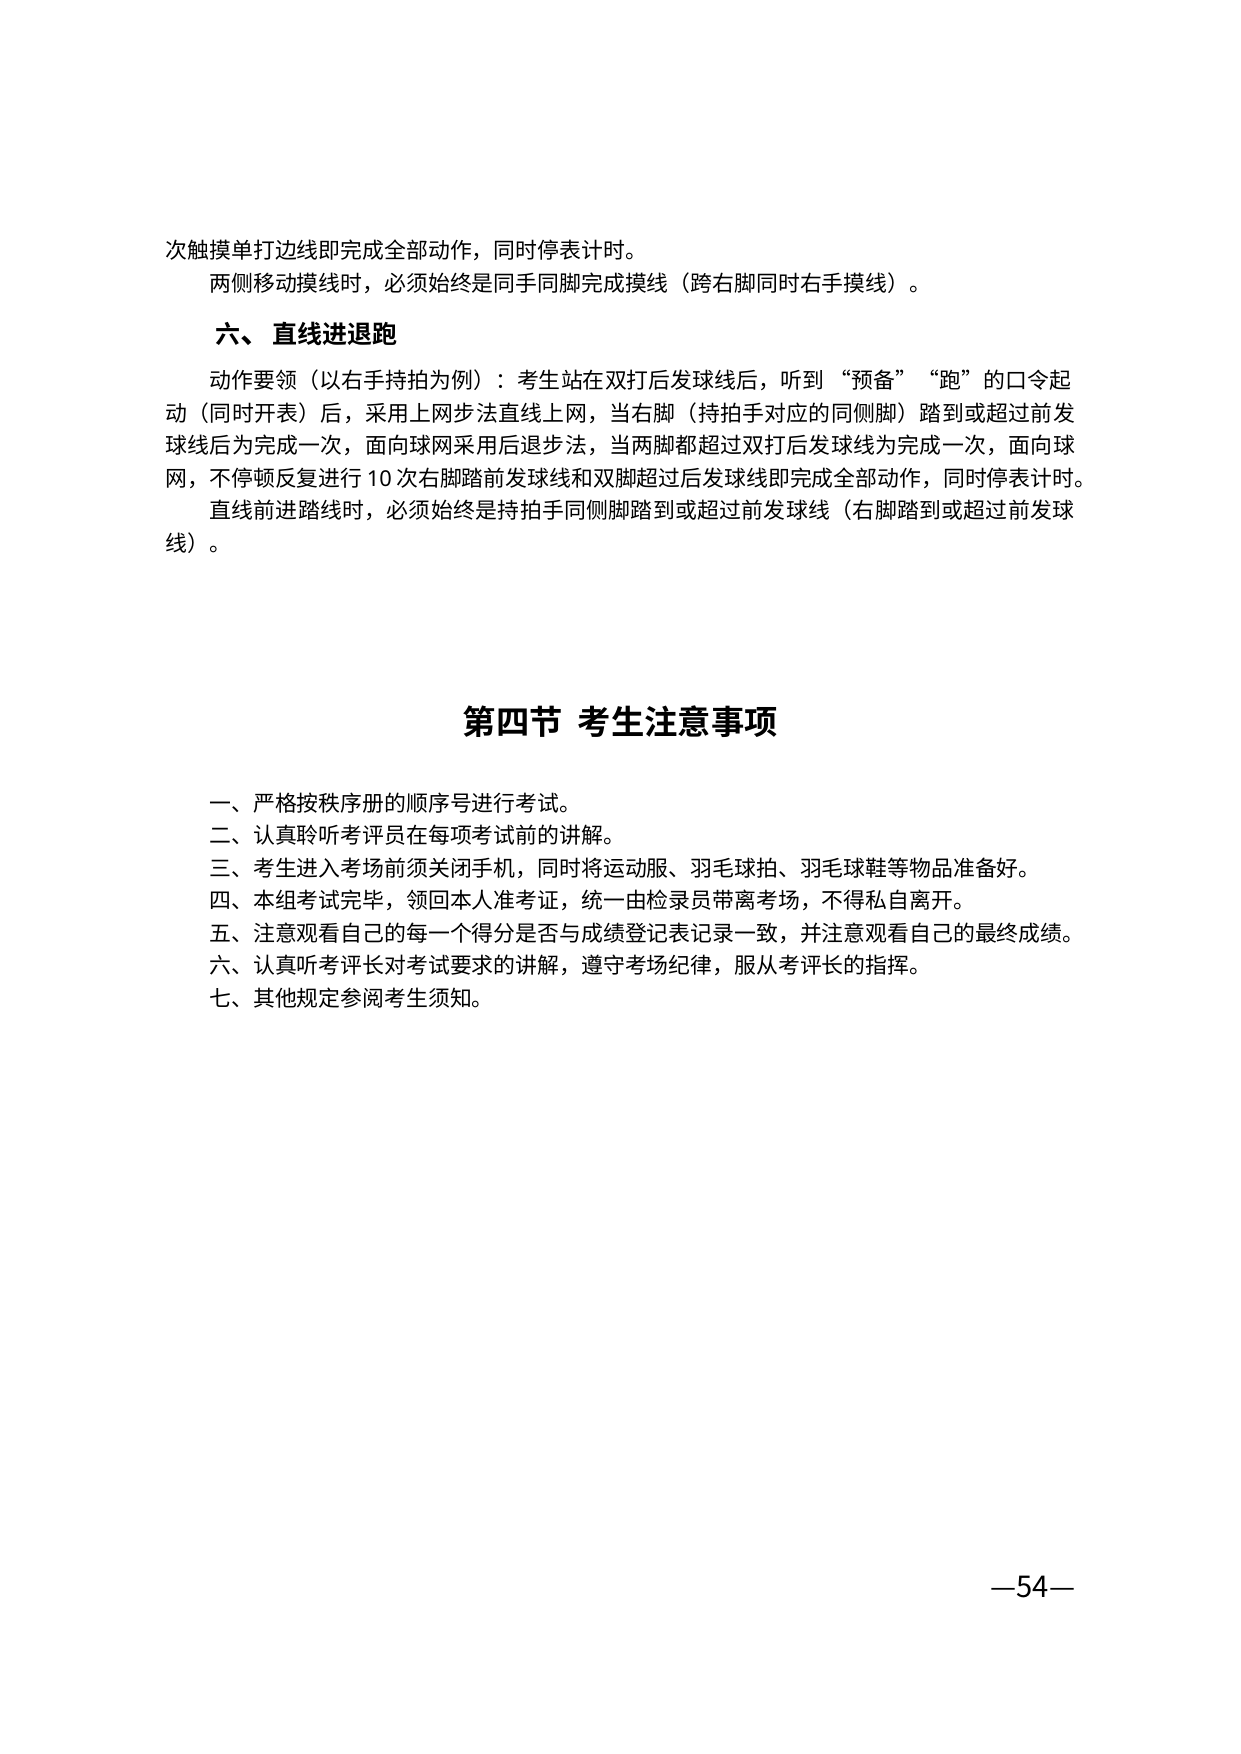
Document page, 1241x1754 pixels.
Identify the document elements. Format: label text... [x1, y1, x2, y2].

text 五、注意观看自己的每一个得分是否与成绩登记表记录一致，并注意观看自己的最终成绩。 [165, 915, 1075, 948]
text 动作要领（以右手持拍为例）：考生站在双打后发球线后，听到 “预备”“跑”的口令起动（同时开表）后，采用上网步法直线上网，当右脚（持拍手对应的同侧脚）踏到或超过前发球线后为完成一次，面向球网采用后退步法，当两脚都超过双打后发球线为完成一次，面向球网，不停顿反复进行10次右脚踏前发球线和双脚超过后发球线即完成全部动作，同时停表计时。 [165, 363, 1075, 493]
text 二、认真聆听考评员在每项考试前的讲解。 [165, 818, 1075, 850]
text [165, 233, 1075, 265]
text 第四节 考生注意事项 [165, 688, 1075, 753]
text 四、本组考试完毕，领回本人准考证，统一由检录员带离考场，不得私自离开。 [165, 883, 1075, 915]
text 一、严格按秩序册的顺序号进行考试。 [165, 785, 1075, 818]
text 三、考生进入考场前须关闭手机，同时将运动服、羽毛球拍、羽毛球鞋等物品准备好。 [165, 850, 1075, 883]
text 两侧移动摸线时，必须始终是同手同脚完成摸线（跨右脚同时右手摸线）。 [165, 265, 1075, 298]
text 七、其他规定参阅考生须知。 [165, 980, 1075, 1013]
text 直线前进踏线时，必须始终是持拍手同侧脚踏到或超过前发球线（右脚踏到或超过前发球线）。 [165, 493, 1075, 558]
text 六、直线进退跑 [165, 298, 1075, 363]
text 六、认真听考评长对考试要求的讲解，遵守考场纪律，服从考评长的指挥。 [165, 948, 1075, 980]
